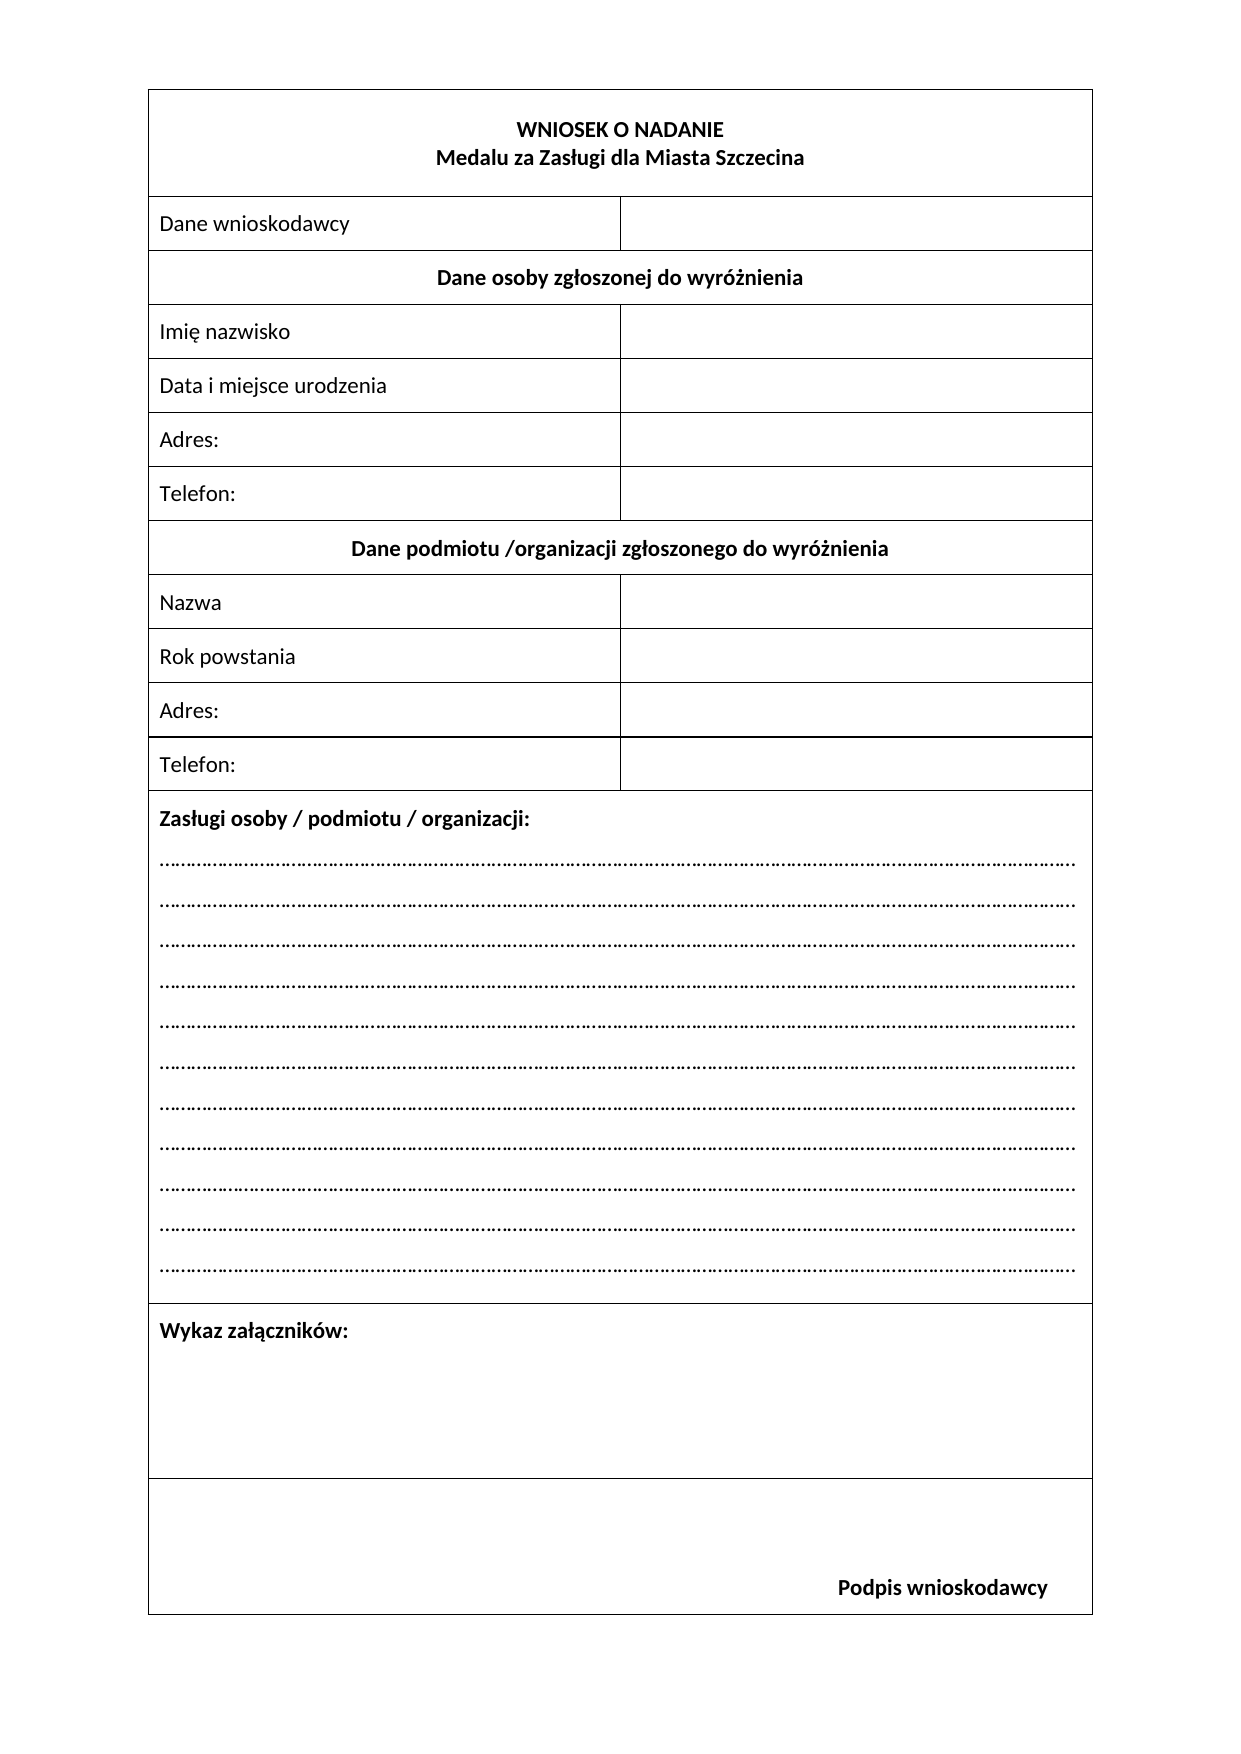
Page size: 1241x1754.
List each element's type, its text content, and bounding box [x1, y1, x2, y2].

table_cell Dane podmiotu /organizacji zgłoszonego do wyróżnienia [149, 521, 1092, 574]
table_cell Wykaz załączników: [149, 1304, 1092, 1478]
table_cell Imię nazwisko [149, 305, 620, 358]
table_cell Telefon: [149, 467, 620, 520]
table_cell Data i miejsce urodzenia [149, 359, 620, 412]
table_cell Adres: [149, 413, 620, 466]
table_cell [621, 738, 1092, 790]
table_cell [621, 629, 1092, 682]
table_cell [621, 683, 1092, 736]
table_cell Adres: [149, 683, 620, 736]
table_cell Nazwa [149, 575, 620, 628]
table_cell Rok powstania [149, 629, 620, 682]
table_cell Podpis wnioskodawcy [149, 1479, 1092, 1613]
table_header WNIOSEK O NADANIE Medalu za Zasługi dla Miasta Szczecina [149, 90, 1092, 196]
table_cell Dane wnioskodawcy [149, 197, 620, 250]
table_cell [621, 413, 1092, 466]
table_cell [621, 575, 1092, 628]
table_cell [621, 359, 1092, 412]
table_cell [621, 197, 1092, 250]
table_cell Telefon: [149, 738, 620, 790]
table_cell Dane osoby zgłoszonej do wyróżnienia [149, 251, 1092, 304]
table_cell Zasługi osoby / podmiotu / organizacji: ………………………………………………………………………………………………………………………………………………………… ………………………………………………………………………………………………………………………………………………………… ………………………………………………………………………………………………………………………………………………………… ………………………………………………………………………………………………………………………………………………………… ………………………………………………………………………………………………………………………………………………………… ………………………………………………………………………………………………………………………………………………………… ………………………………………………………………………………………………………………………………………………………… ………………………………………………………………………………………………………………………………………………………… ………………………………………………………………………………………………………………………………………………………… ………………………………………………………………………………………………………………………………………………………… ………………………………………………………………………………………………………………………………………………………… [149, 791, 1092, 1303]
table_cell [621, 305, 1092, 358]
table_cell [621, 467, 1092, 520]
